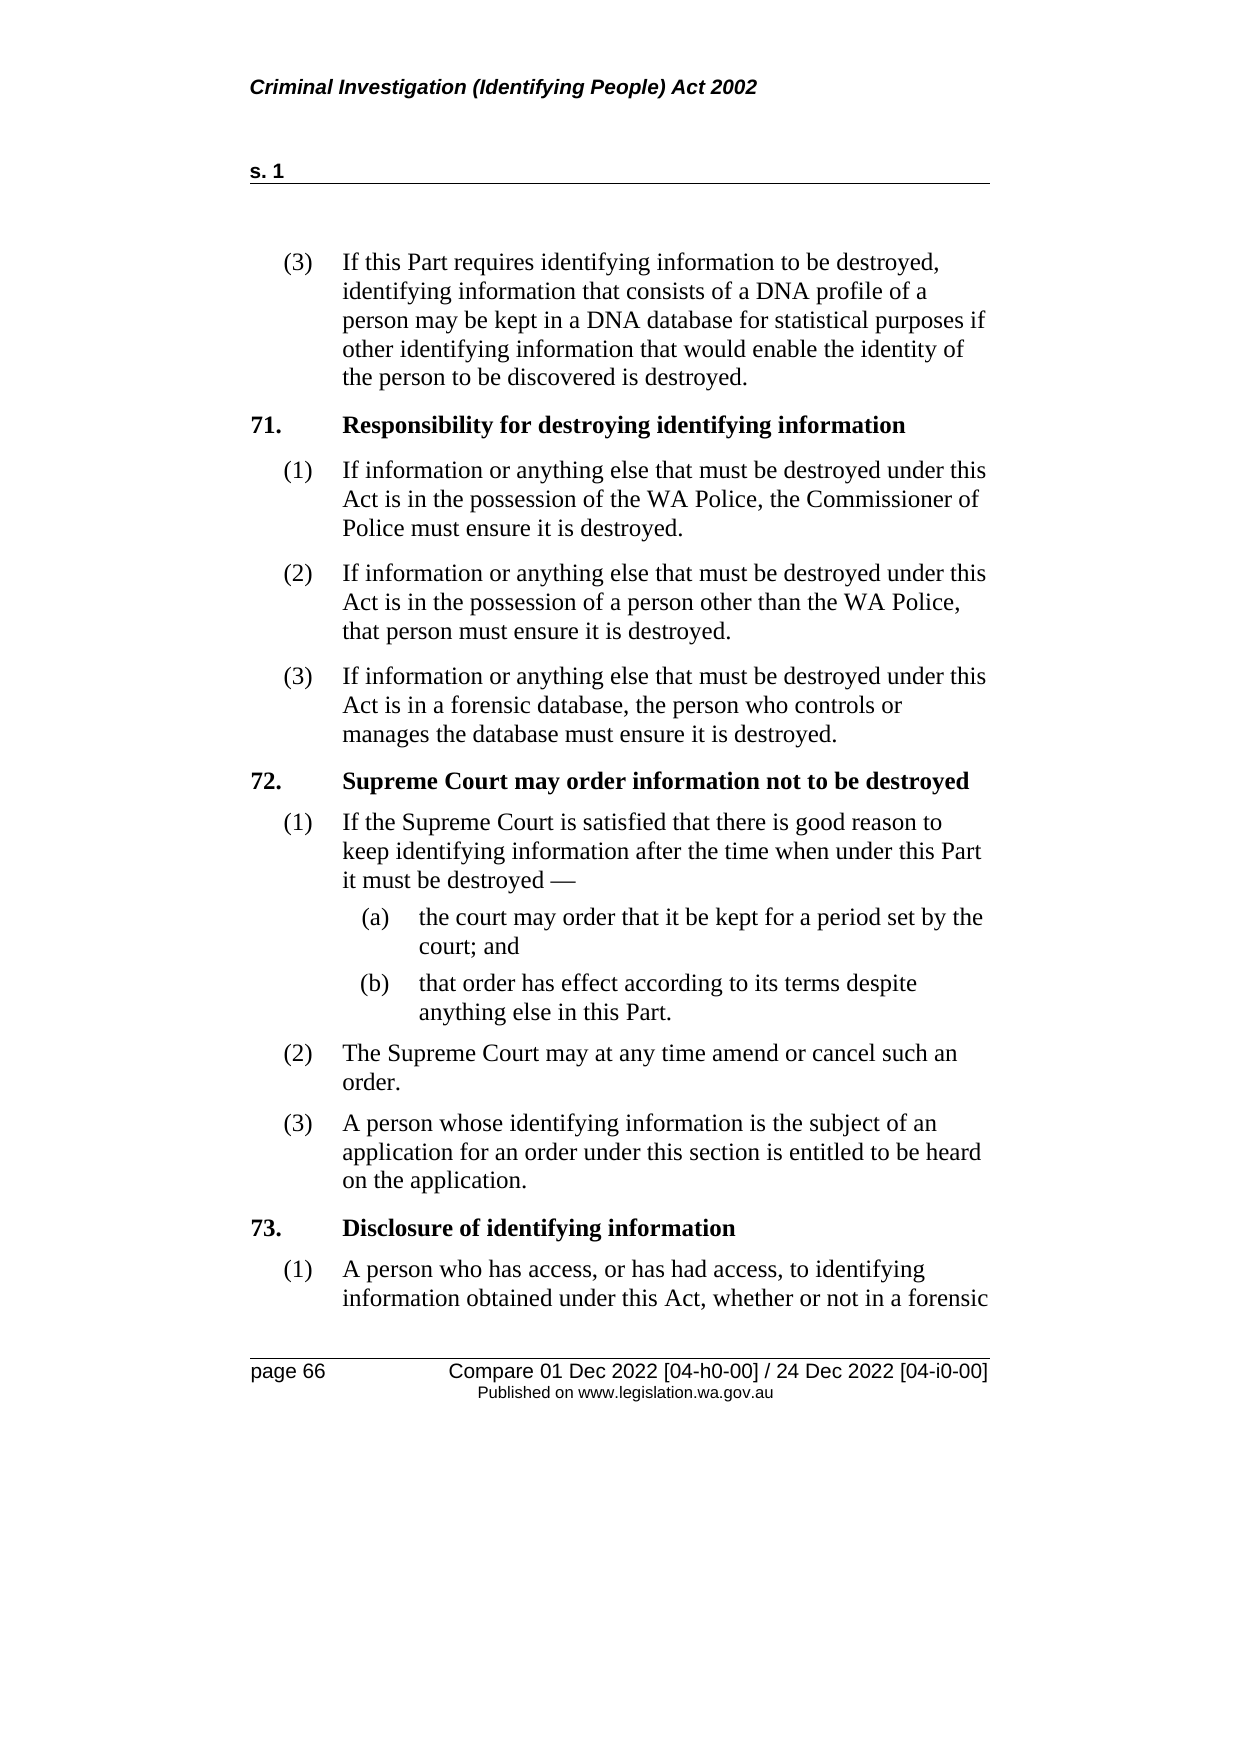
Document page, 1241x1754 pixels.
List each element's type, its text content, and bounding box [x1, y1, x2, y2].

subtitle 73. Disclosure of identifying information [250, 1213, 990, 1242]
subtitle 72. Supreme Court may order information not to be destroyed [250, 766, 990, 795]
text (3) If information or anything else that must be destroyed under this Act is in a forensic database, the person who controls or manages the database must ensure it is destroyed. [250, 661, 990, 747]
text (2) If information or anything else that must be destroyed under this Act is in the possession of a person other than the WA Police, that person must ensure it is destroyed. [250, 558, 990, 644]
subtitle 71. Responsibility for destroying identifying information [250, 410, 990, 439]
text (b) that order has effect according to its terms despite anything else in this Part. [250, 968, 990, 1025]
text (3) If this Part requires identifying information to be destroyed, identifying information that consists of a DNA profile of a person may be kept in a DNA database for statistical purposes if other identifying information that would enable the identity of the person to be discovered is destroyed. [250, 247, 990, 391]
text (1) If the Supreme Court is satisfied that there is good reason to keep identifying information after the time when under this Part it must be destroyed — [250, 807, 990, 894]
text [250, 1254, 990, 1312]
text (3) A person whose identifying information is the subject of an application for an order under this section is entitled to be heard on the application. [250, 1108, 990, 1194]
text (a) the court may order that it be kept for a period set by the court; and [250, 902, 990, 959]
text (1) If information or anything else that must be destroyed under this Act is in the possession of the WA Police, the Commissioner of Police must ensure it is destroyed. [250, 455, 990, 542]
text (2) The Supreme Court may at any time amend or cancel such an order. [250, 1038, 990, 1095]
